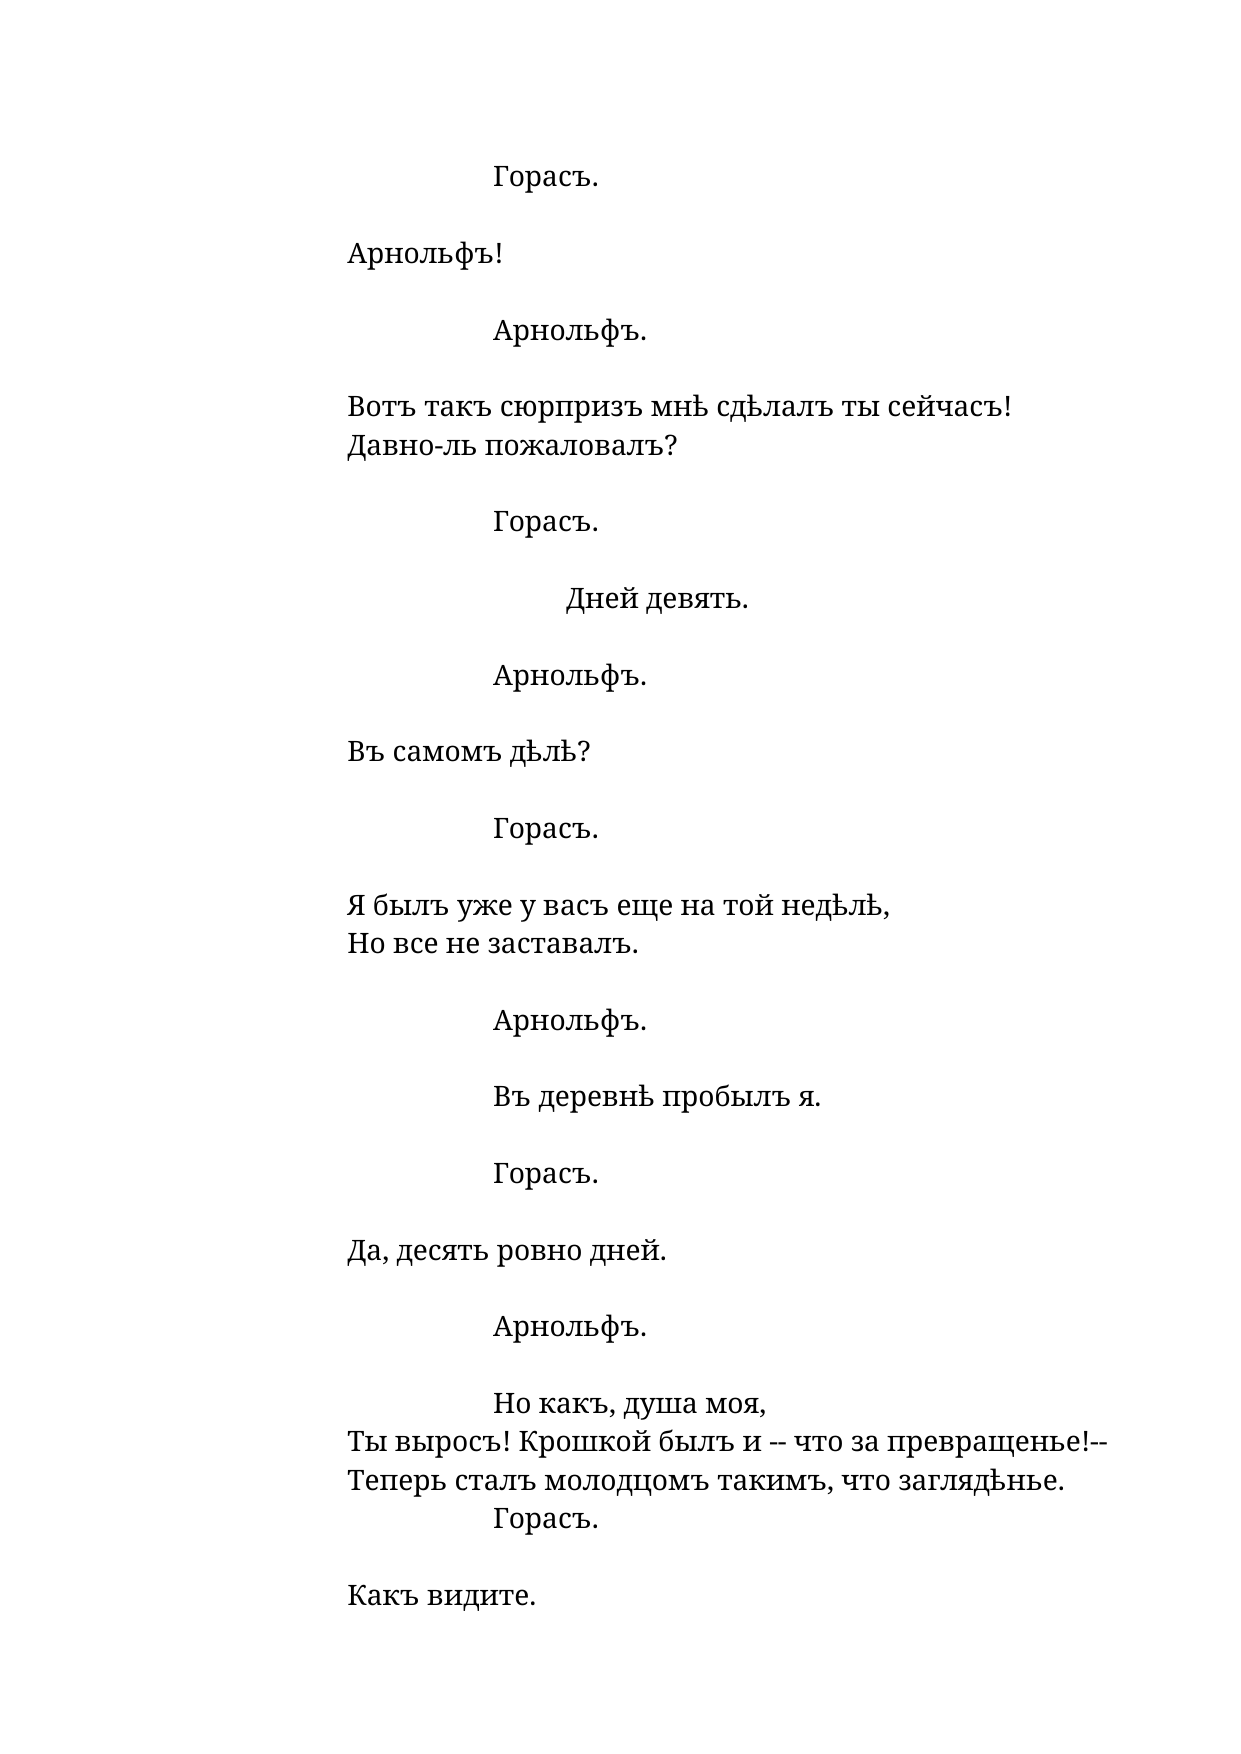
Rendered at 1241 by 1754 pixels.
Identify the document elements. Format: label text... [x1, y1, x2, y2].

text Горасъ. [252, 808, 1152, 846]
text Арнольфъ. [252, 655, 1152, 693]
text Арнольфъ! [252, 233, 1152, 271]
text Но все не заставалъ. [252, 923, 1152, 961]
text Да, десять ровно дней. [252, 1230, 1152, 1268]
text Въ деревнѣ пробылъ я. [252, 1076, 1152, 1115]
text Горасъ. [252, 156, 1152, 195]
text Горасъ. [252, 501, 1152, 540]
text Я былъ уже у васъ еще на той недѣлѣ, [252, 885, 1152, 923]
text Вотъ такъ сюрпризъ мнѣ сдѣлалъ ты сейчасъ! [252, 386, 1152, 425]
text Арнольфъ. [252, 310, 1152, 348]
text Но какъ, душа моя, [252, 1383, 1152, 1421]
text Ты выросъ! Крошкой былъ и -- что за превращенье!-- [252, 1421, 1152, 1460]
text Теперь сталъ молодцомъ такимъ, что заглядѣнье. [252, 1460, 1152, 1498]
text Горасъ. [252, 1153, 1152, 1191]
text Арнольфъ. [252, 1000, 1152, 1038]
text Дней девять. [252, 578, 1152, 616]
text Давно-ль пожаловалъ? [252, 425, 1152, 463]
text Какъ видите. [252, 1575, 1152, 1613]
text Арнольфъ. [252, 1306, 1152, 1345]
text Въ самомъ дѣлѣ? [252, 731, 1152, 770]
text Горасъ. [252, 1498, 1152, 1536]
